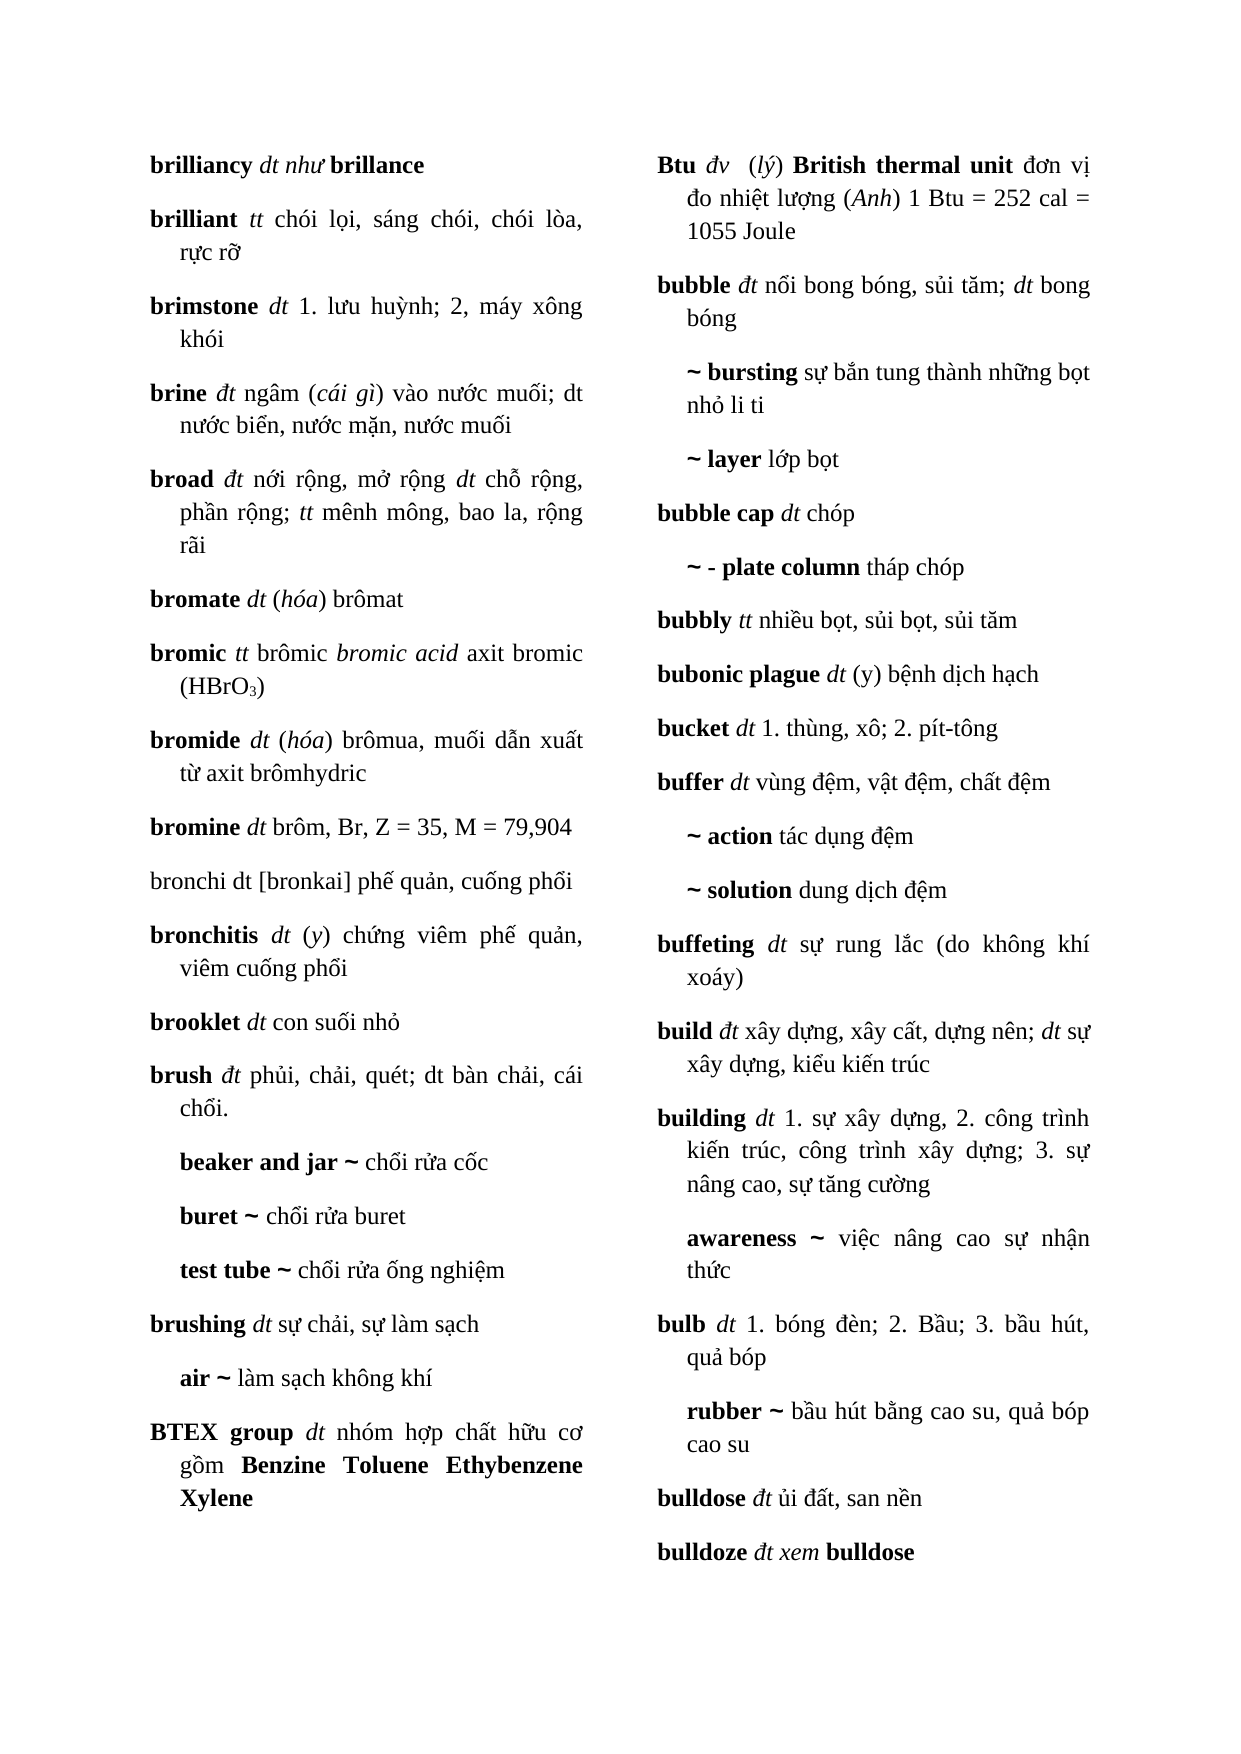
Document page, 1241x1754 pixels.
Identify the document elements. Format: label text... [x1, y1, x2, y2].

text BTEX group dt nhóm hợp chất hữu cơ gồm Benzine Toluene Ethybenzene Xylene [150, 1417, 583, 1512]
text ~ - plate column tháp chóp [687, 552, 1090, 580]
text bulldose đt ủi đất, san nền [657, 1483, 1090, 1512]
text bromic tt brômic bromic acid axit bromic (HBrO3) [150, 638, 583, 700]
text buffeting dt sự rung lắc (do không khí xoáy) [657, 929, 1090, 991]
text awareness ~ việc nâng cao sự nhận thức [687, 1222, 1090, 1284]
text bubble đt nổi bong bóng, sủi tăm; dt bong bóng [657, 270, 1090, 332]
text buffer dt vùng đệm, vật đệm, chất đệm [657, 767, 1090, 796]
text air ~ làm sạch không khí [179, 1363, 583, 1392]
text brimstone dt 1. lưu huỳnh; 2, máy xông khói [150, 291, 583, 352]
text broad đt nới rộng, mở rộng dt chỗ rộng, phần rộng; tt mênh mông, bao la, rộng rãi [150, 464, 583, 559]
text build đt xây dựng, xây cất, dựng nên; dt sự xây dựng, kiểu kiến trúc [657, 1016, 1090, 1077]
text buret ~ chổi rửa buret [179, 1201, 583, 1230]
text bromide dt (hóa) brômua, muối dẫn xuất từ axit brômhydric [150, 725, 583, 787]
text ~ solution dung dịch đệm [687, 875, 1090, 904]
text bubonic plague dt (y) bệnh dịch hạch [657, 659, 1090, 688]
text bucket dt 1. thùng, xô; 2. pít-tông [657, 713, 1090, 742]
text beaker and jar ~ chổi rửa cốc [179, 1147, 583, 1176]
text Btu đv (lý) British thermal unit đơn vị đo nhiệt lượng (Anh) 1 Btu = 252 cal = 1055 Joule [657, 150, 1090, 245]
text bulldoze đt xem bulldose [657, 1537, 1090, 1566]
text test tube ~ chổi rửa ống nghiệm [179, 1255, 583, 1284]
text brush đt phủi, chải, quét; dt bàn chải, cái chổi. [150, 1060, 583, 1122]
text rubber ~ bầu hút bằng cao su, quả bóp cao su [687, 1396, 1090, 1458]
text brooklet dt con suối nhỏ [150, 1007, 583, 1035]
text building dt 1. sự xây dựng, 2. công trình kiến trúc, công trình xây dựng; 3. sự nâng cao, sự tăng cường [657, 1103, 1090, 1197]
text bubbly tt nhiều bọt, sủi bọt, sủi tăm [657, 606, 1090, 634]
text ~ bursting sự bắn tung thành những bọt nhỏ li ti [687, 357, 1090, 419]
text bronchi dt [bronkai] phế quản, cuống phổi [150, 866, 583, 894]
text brilliancy dt như brillance [150, 150, 583, 179]
text brine đt ngâm (cái gì) vào nước muối; dt nước biển, nước mặn, nước muối [150, 378, 583, 439]
text bromine dt brôm, Br, Z = 35, M = 79,904 [150, 812, 583, 841]
text bromate dt (hóa) brômat [150, 584, 583, 613]
text ~ action tác dụng đệm [687, 821, 1090, 850]
text brushing dt sự chải, sự làm sạch [150, 1309, 583, 1338]
text bronchitis dt (y) chứng viêm phế quản, viêm cuống phổi [150, 920, 583, 981]
text ~ layer lớp bọt [687, 444, 1090, 473]
text bubble cap dt chóp [657, 498, 1090, 526]
text bulb dt 1. bóng đèn; 2. Bầu; 3. bầu hút, quả bóp [657, 1309, 1090, 1371]
text brilliant tt chói lọi, sáng chói, chói lòa, rực rỡ [150, 204, 583, 266]
